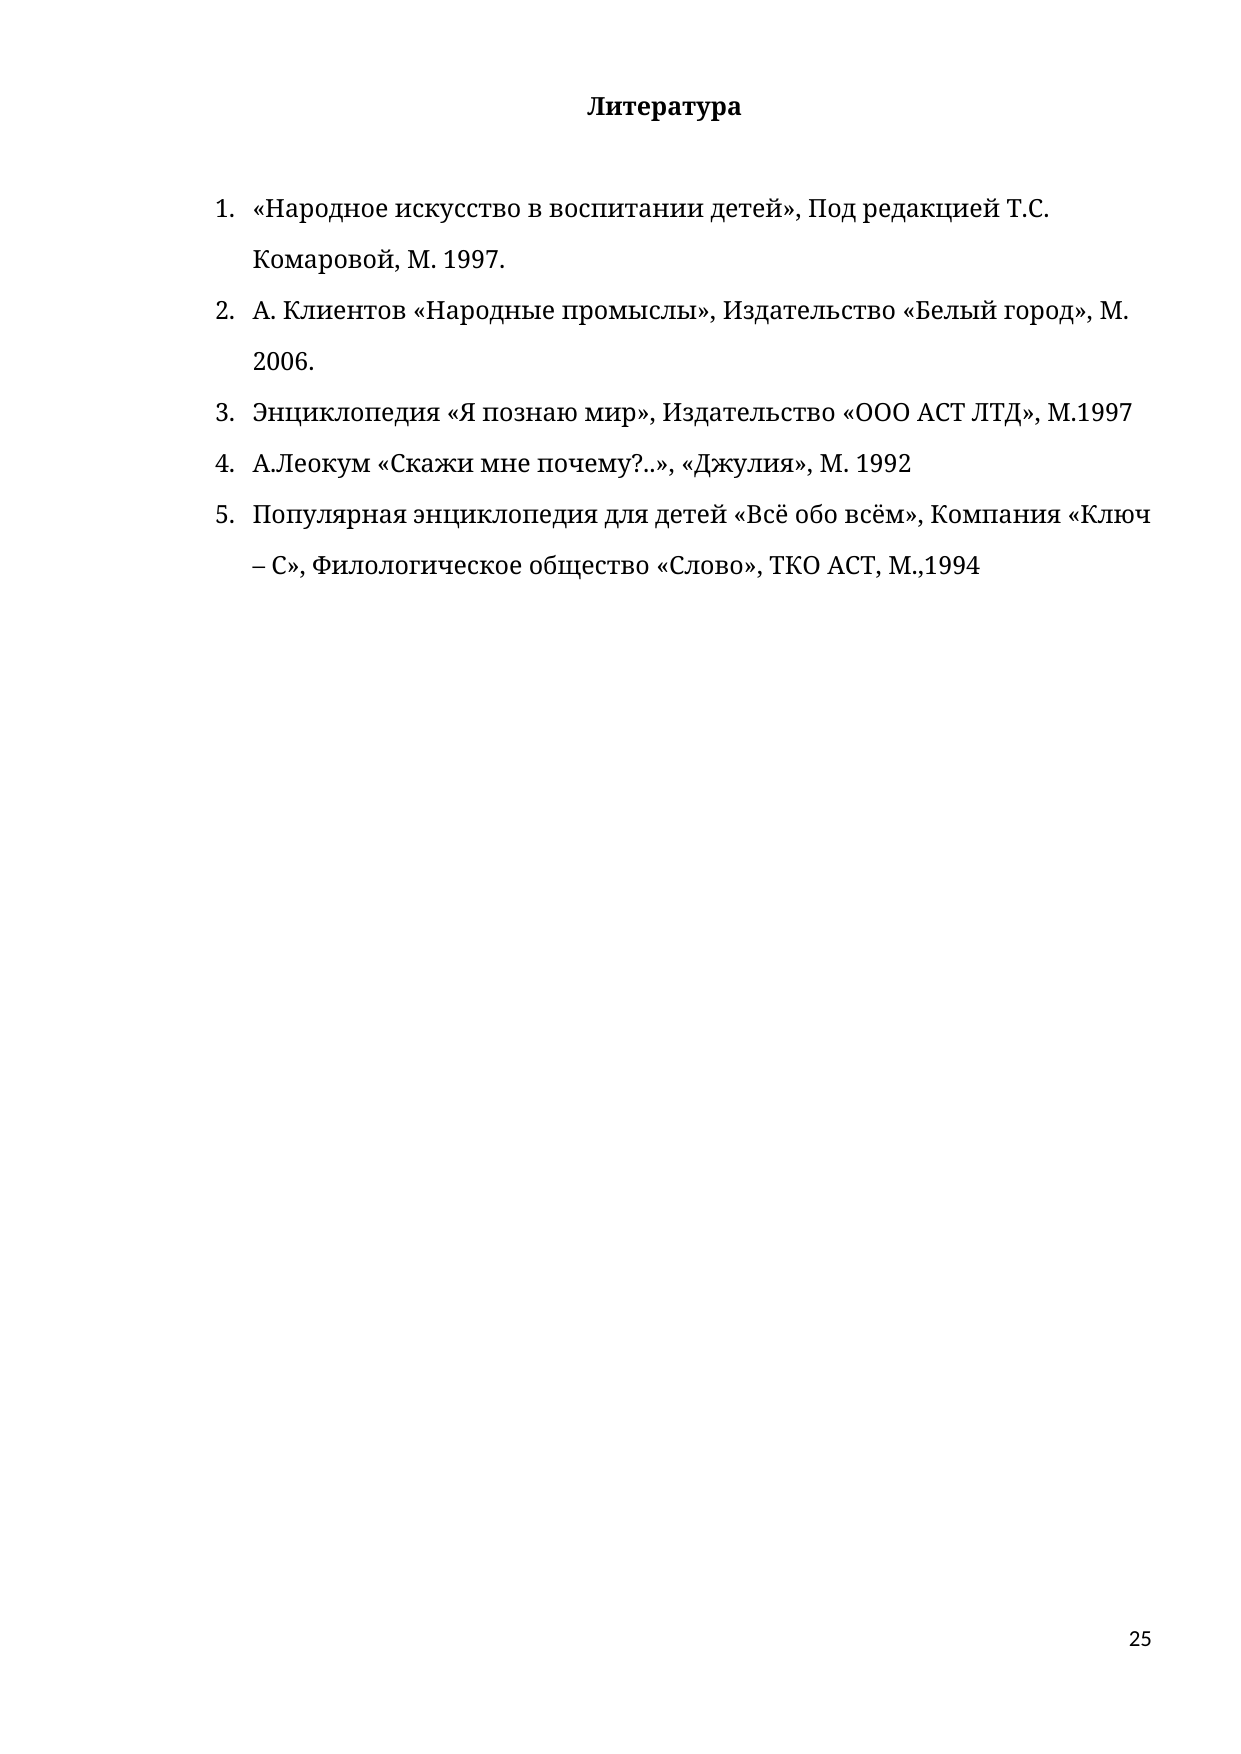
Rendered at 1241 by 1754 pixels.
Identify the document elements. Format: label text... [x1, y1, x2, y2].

list «Народное искусство в воспитании детей», Под редакцией Т.С. Комаровой, М. 1997. [215, 191, 1152, 276]
list А. Клиентов «Народные промыслы», Издательство «Белый город», М. 2006. [215, 293, 1152, 378]
list Энциклопедия «Я познаю мир», Издательство «ООО АСТ ЛТД», М.1997 [215, 395, 1152, 429]
list А.Леокум «Скажи мне почему?..», «Джулия», М. 1992 [215, 446, 1152, 480]
list Популярная энциклопедия для детей «Всё обо всём», Компания «Ключ – С», Филологическое общество «Слово», ТКО АСТ, М.,1994 [215, 497, 1152, 582]
text Литература [177, 89, 1152, 123]
